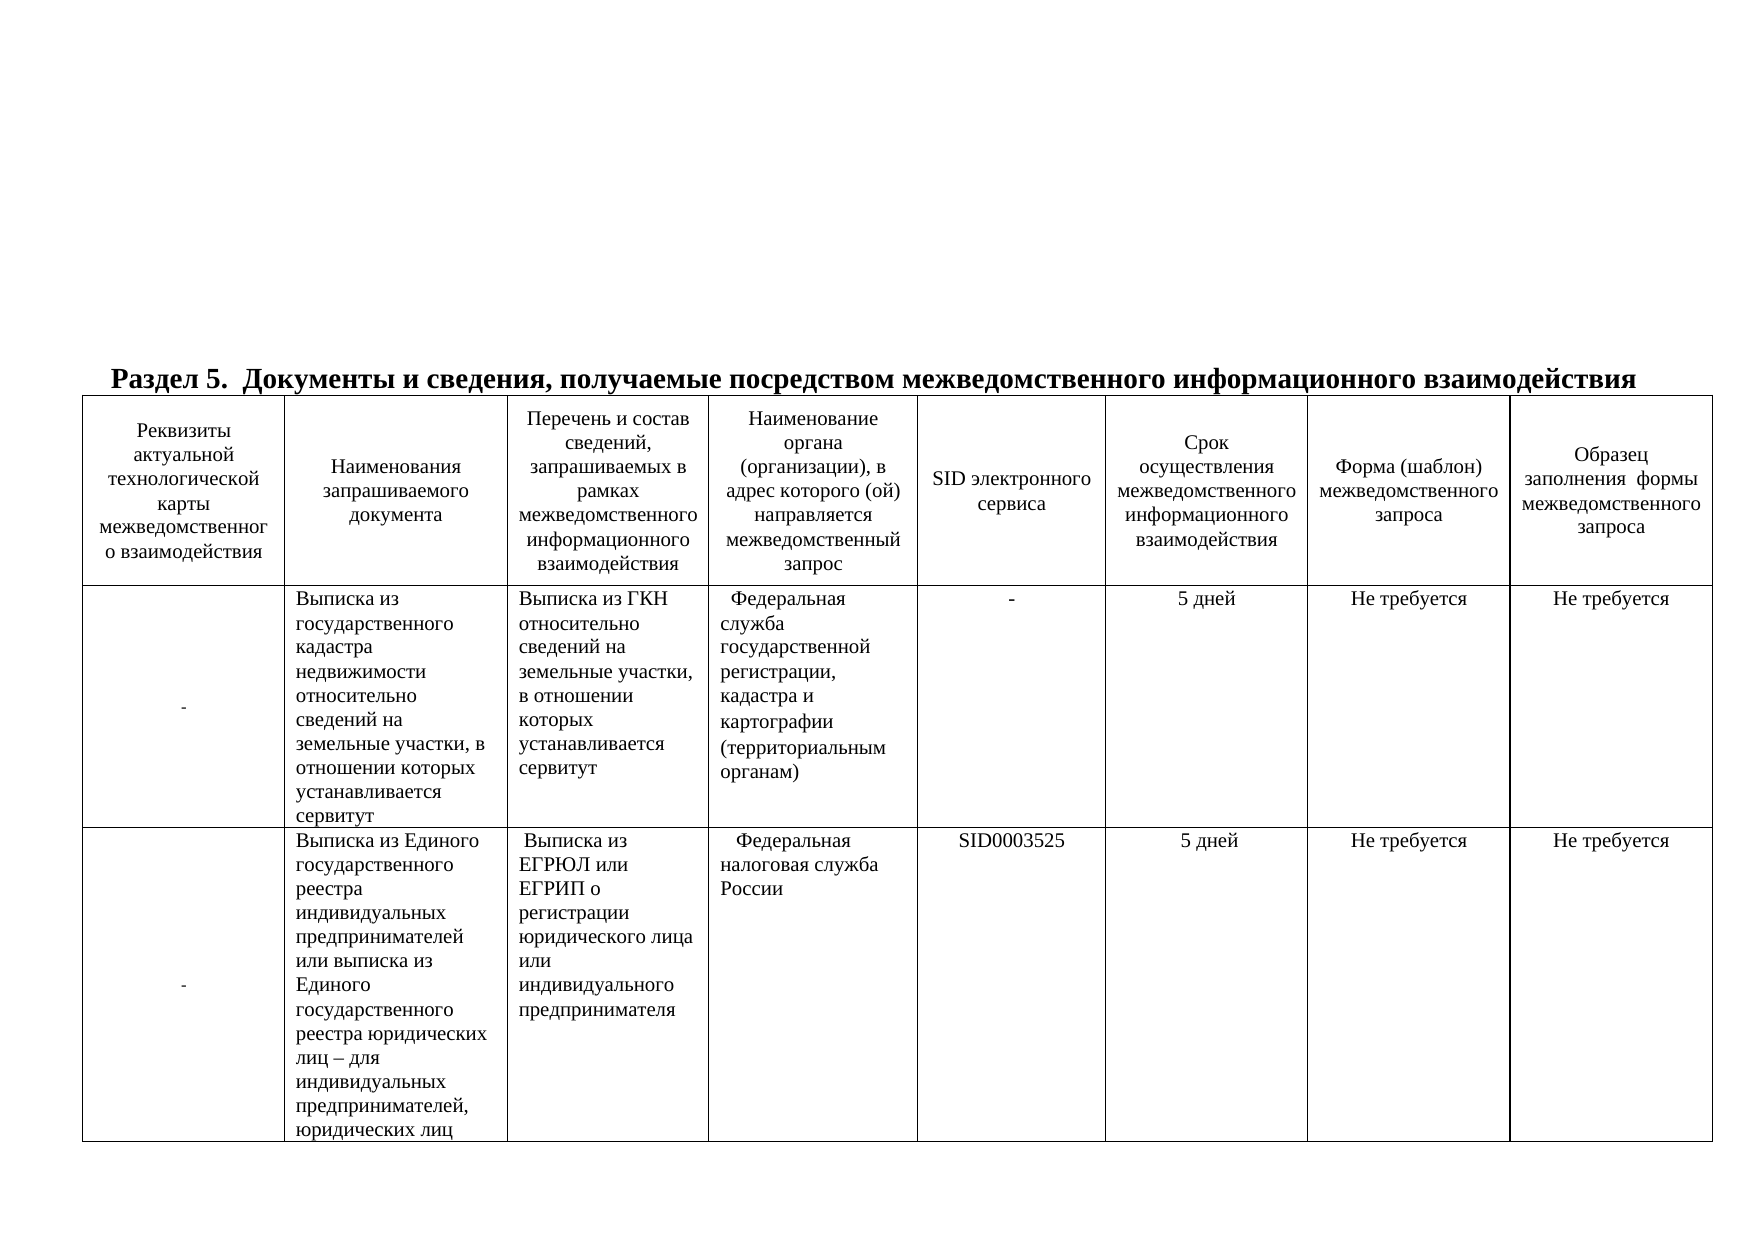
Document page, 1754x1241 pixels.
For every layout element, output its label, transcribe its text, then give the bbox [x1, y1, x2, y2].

table_cell SID0003525 [918, 828, 1105, 1141]
table_cell Выписка из государственного кадастра недвижимости относительно сведений на земельные участки, в отношении которых устанавливается сервитут [285, 586, 507, 827]
table_cell - [918, 586, 1105, 827]
table_cell Выписка из Единого государственного реестра индивидуальных предпринимателей или выписка из Единого государственного реестра юридических лиц – для индивидуальных предпринимателей, юридических лиц [285, 828, 507, 1141]
table_header Форма (шаблон) межведомственного запроса [1308, 396, 1509, 585]
table_header Реквизиты актуальной технологической карты межведомственного взаимодействия [83, 396, 284, 585]
table_header Образец заполнения формы межведомственного запроса [1511, 396, 1712, 585]
table_cell Выписка из ЕГРЮЛ или ЕГРИП о регистрации юридического лица или индивидуального предпринимателя [508, 828, 708, 1141]
table_cell Не требуется [1511, 828, 1712, 1141]
table_cell Выписка из ГКН относительно сведений на земельные участки, в отношении которых устанавливается сервитут [508, 586, 708, 827]
table_header Срок осуществления межведомственного информационного взаимодействия [1106, 396, 1307, 585]
table_cell Федеральная служба государственной регистрации, кадастра и картографии (территориальным органам) [709, 586, 917, 827]
table_header Наименование органа (организации), в адрес которого (ой) направляется межведомственный запрос [709, 396, 917, 585]
table_header Перечень и состав сведений, запрашиваемых в рамках межведомственного информационного взаимодействия [508, 396, 708, 585]
table_cell Не требуется [1511, 586, 1712, 827]
table_cell 5 дней [1106, 828, 1307, 1141]
table_cell Федеральная налоговая служба России [709, 828, 917, 1141]
table_cell - [83, 586, 284, 827]
table_cell Не требуется [1308, 586, 1509, 827]
text Раздел 5. Документы и сведения, получаемые посредством межведомственного информационного взаимодействия [83, 361, 1665, 394]
table_cell Не требуется [1308, 828, 1509, 1141]
table_header SID электронного сервиса [918, 396, 1105, 585]
table_header Наименования запрашиваемого документа [285, 396, 507, 585]
table_cell - [83, 828, 284, 1141]
table_cell 5 дней [1106, 586, 1307, 827]
